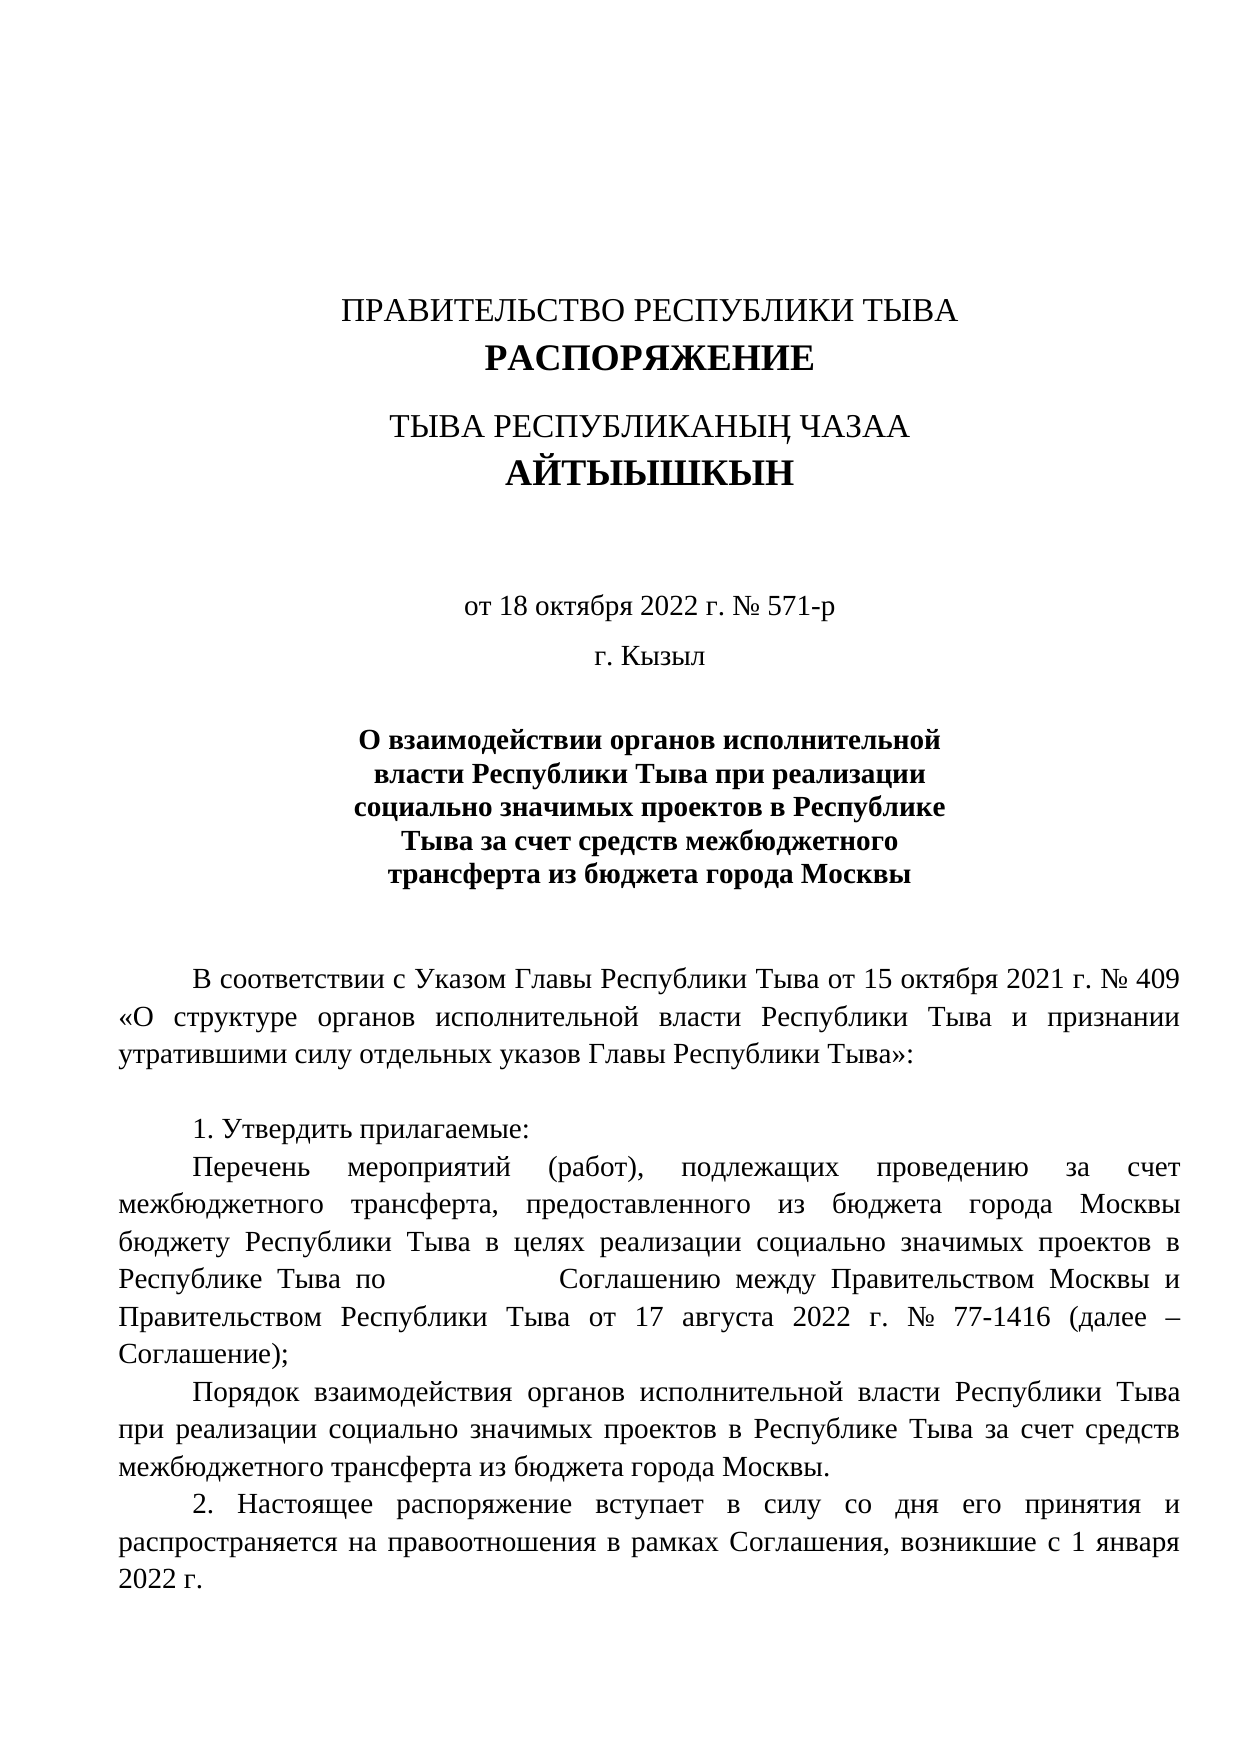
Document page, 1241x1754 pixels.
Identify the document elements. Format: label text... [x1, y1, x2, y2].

text В соответствии с Указом Главы Республики Тыва от 15 октября 2021 г. № 409 «О структуре органов исполнительной власти Республики Тыва и признании утратившими силу отдельных указов Главы Республики Тыва»: [118, 957, 1181, 1070]
text ПРАВИТЕЛЬСТВО РЕСПУБЛИКИ ТЫВА РАСПОРЯЖЕНИЕ [118, 291, 1181, 379]
text 1. Утвердить прилагаемые: [118, 1107, 1181, 1145]
text трансферта из бюджета города Москвы [118, 857, 1181, 890]
text О взаимодействии органов исполнительной [118, 722, 1181, 756]
text Перечень мероприятий (работ), подлежащих проведению за счет межбюджетного трансферта, предоставленного из бюджета города Москвы бюджету Республики Тыва в целях реализации социально значимых проектов в Республике Тыва по Соглашению между Правительством Москвы и Правительством Республики Тыва от 17 августа 2022 г. № 77-1416 (далее – Соглашение); [118, 1145, 1181, 1370]
text 2. Настоящее распоряжение вступает в силу со дня его принятия и распространяется на правоотношения в рамках Соглашения, возникшие с 1 января 2022 г. [118, 1482, 1181, 1595]
text г. Кызыл [118, 638, 1181, 672]
text ТЫВА РЕСПУБЛИКАНЫӉ ЧАЗАА АЙТЫЫШКЫН [118, 406, 1181, 494]
text власти Республики Тыва при реализации [118, 756, 1181, 789]
text Порядок взаимодействия органов исполнительной власти Республики Тыва при реализации социально значимых проектов в Республике Тыва за счет средств межбюджетного трансферта из бюджета города Москвы. [118, 1370, 1181, 1482]
text социально значимых проектов в Республике [118, 789, 1181, 823]
text от 18 октября 2022 г. № 571-р [118, 588, 1181, 622]
text Тыва за счет средств межбюджетного [118, 823, 1181, 857]
